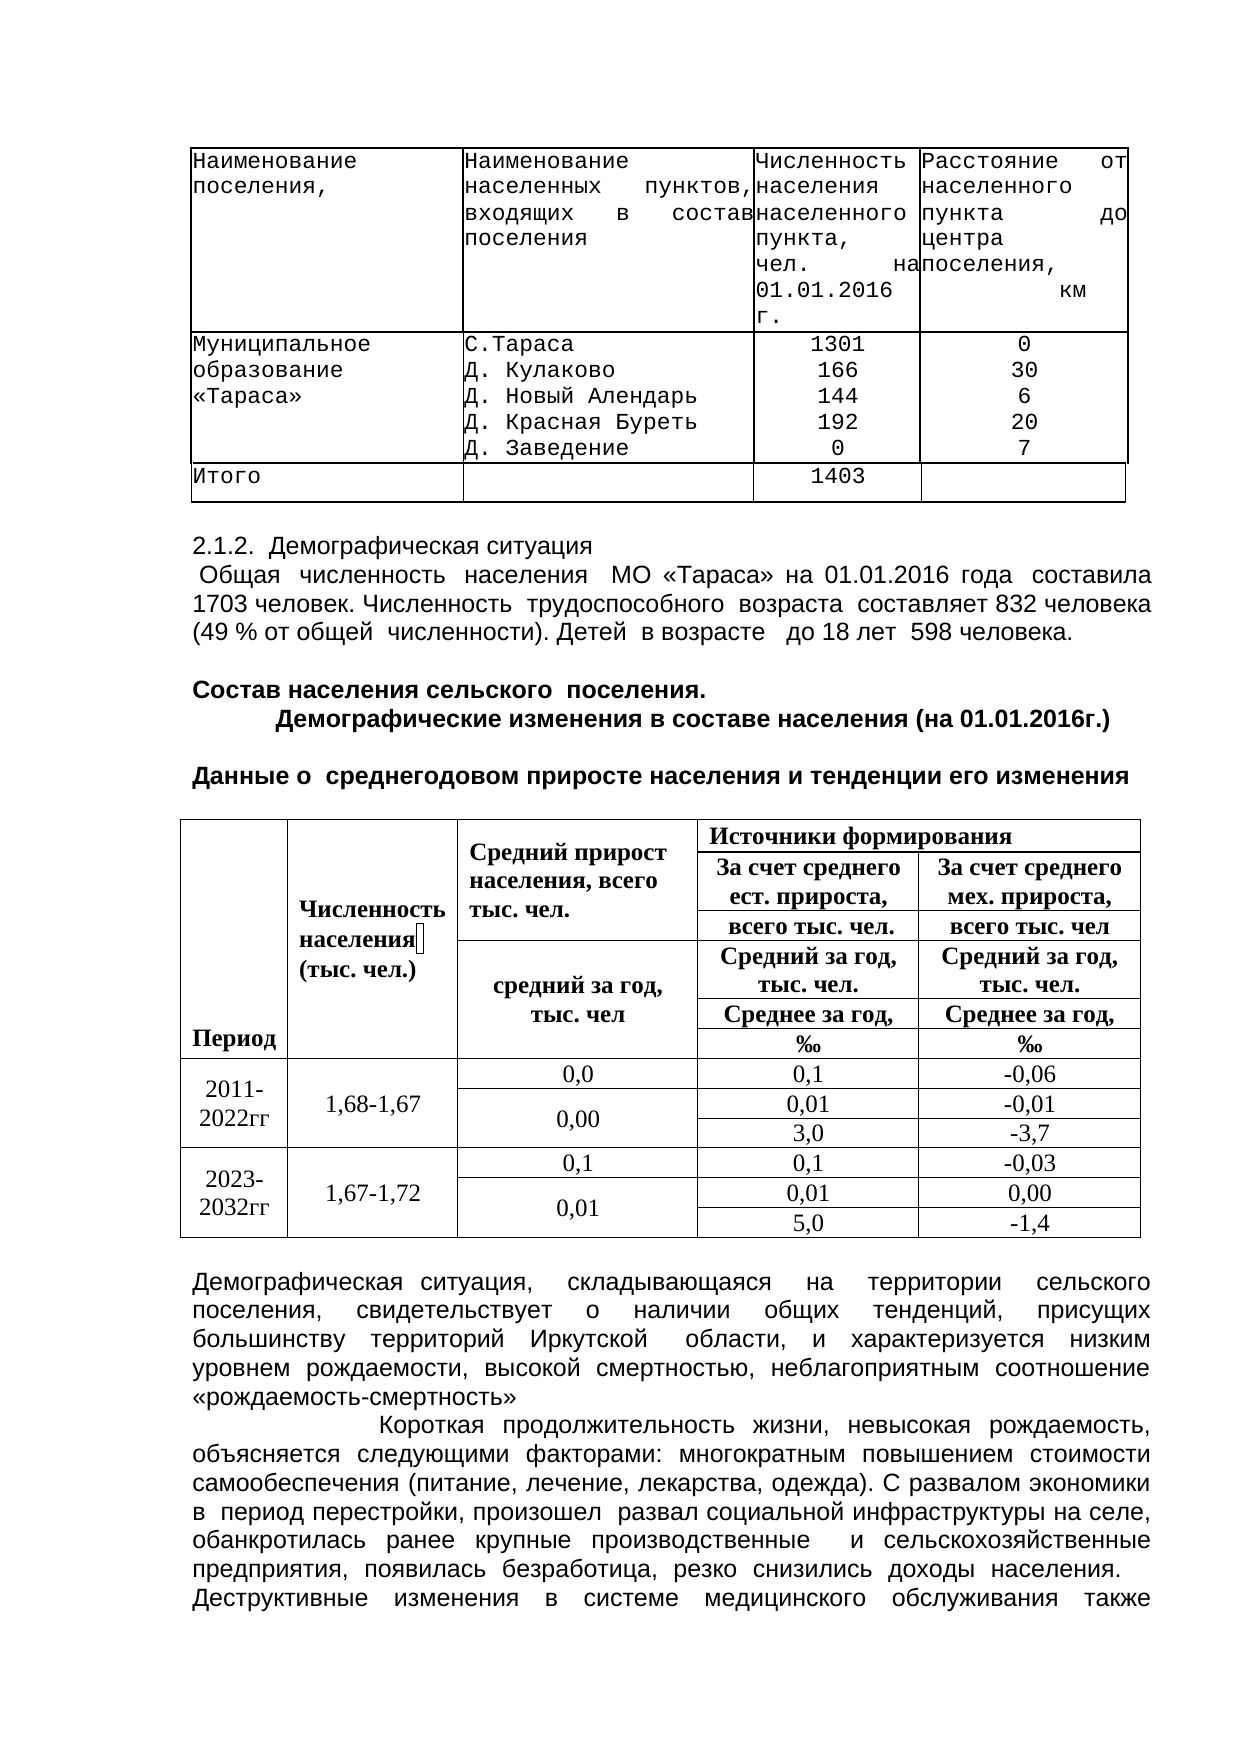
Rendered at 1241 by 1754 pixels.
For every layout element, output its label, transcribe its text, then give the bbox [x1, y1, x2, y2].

table_cell 1,67-1,72 [288, 1148, 457, 1237]
table_cell [464, 464, 753, 501]
table_cell За счет среднего ест. прироста, [698, 853, 918, 910]
table_header Численность населения населенного пункта, чел. на 01.01.2016 г. [755, 149, 919, 331]
table_header Наименование поселения, [192, 149, 462, 331]
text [192, 1410, 1152, 1611]
table_cell 0 30 6 20 7 [921, 333, 1127, 462]
table_cell 0,01 [698, 1178, 918, 1207]
table_cell За счет среднего мех. прироста, [919, 853, 1140, 910]
table_cell 0,1 [698, 1148, 918, 1177]
table_cell [922, 464, 1125, 501]
table_cell 2023-2032гг [181, 1148, 287, 1237]
text Состав населения сельского поселения. [192, 675, 1152, 704]
table_cell 1301 166 144 192 0 [755, 333, 919, 462]
table_cell 0,01 [458, 1178, 697, 1237]
text Демографические изменения в составе населения (на 01.01.2016г.) [192, 704, 1152, 732]
table_header Расстояние от населенного пункта до центра поселения, км [921, 149, 1127, 331]
table_cell -0,06 [919, 1059, 1140, 1088]
table_cell 0,1 [458, 1148, 697, 1177]
table_cell -0,01 [919, 1089, 1140, 1117]
table_cell Средний за год, тыс. чел. [698, 941, 918, 998]
text Демографическая ситуация, складывающаяся на территории сельского поселения, свидетельствует о наличии общих тенденций, присущих большинству территорий Иркутской области, и характеризуется низким уровнем рождаемости, высокой смертностью, неблагоприятным соотношение «рождаемость-смертность» [192, 1266, 1152, 1410]
table_cell 1403 [754, 464, 921, 501]
table_cell -0,03 [919, 1148, 1140, 1177]
table_cell 0,1 [698, 1059, 918, 1088]
table_header Источники формирования [698, 820, 1140, 851]
text Данные о среднегодовом приросте населения и тенденции его изменения [192, 761, 1152, 790]
text 2.1.2. Демографическая ситуация [192, 531, 1152, 560]
table_cell 0,00 [458, 1089, 697, 1147]
table_cell 0,0 [458, 1059, 697, 1088]
table_cell ‰ [698, 1029, 918, 1058]
table_cell Среднее за год, [919, 999, 1140, 1028]
table_cell 0,01 [698, 1089, 918, 1117]
table_cell -3,7 [919, 1119, 1140, 1147]
table_cell 2011-2022гг [181, 1059, 287, 1147]
table_header Период [181, 820, 287, 1058]
table_header Численность населения (тыс. чел.) [288, 820, 457, 1058]
table_cell -1,4 [919, 1208, 1140, 1237]
table_cell всего тыс. чел [919, 911, 1140, 940]
table_cell Среднее за год, [698, 999, 918, 1028]
table_cell Муниципальное образование «Тараса» [192, 333, 463, 462]
table_cell 0,00 [919, 1178, 1140, 1207]
table_cell ‰ [919, 1029, 1140, 1058]
table_cell средний за год, тыс. чел [458, 941, 697, 1058]
text Общая численность населения МО «Тараса» на 01.01.2016 года составила 1703 человек. Численность трудоспособного возраста составляет 832 человека (49 % от общей численности). Детей в возрасте до 18 лет 598 человека. [192, 560, 1152, 646]
table_cell С.Тараса Д. Кулаково Д. Новый Алендарь Д. Красная Буреть Д. Заведение [464, 333, 753, 462]
table_cell Итого [192, 463, 463, 501]
table_cell Средний за год, тыс. чел. [919, 941, 1140, 998]
table_header Средний прирост населения, всего тыс. чел. [458, 820, 697, 940]
table_cell 3,0 [698, 1119, 918, 1147]
table_cell 1,68-1,67 [288, 1059, 457, 1147]
table_header Наименование населенных пунктов, входящих в состав поселения [464, 149, 753, 331]
table_cell 5,0 [698, 1208, 918, 1237]
table_cell всего тыс. чел. [698, 911, 918, 940]
